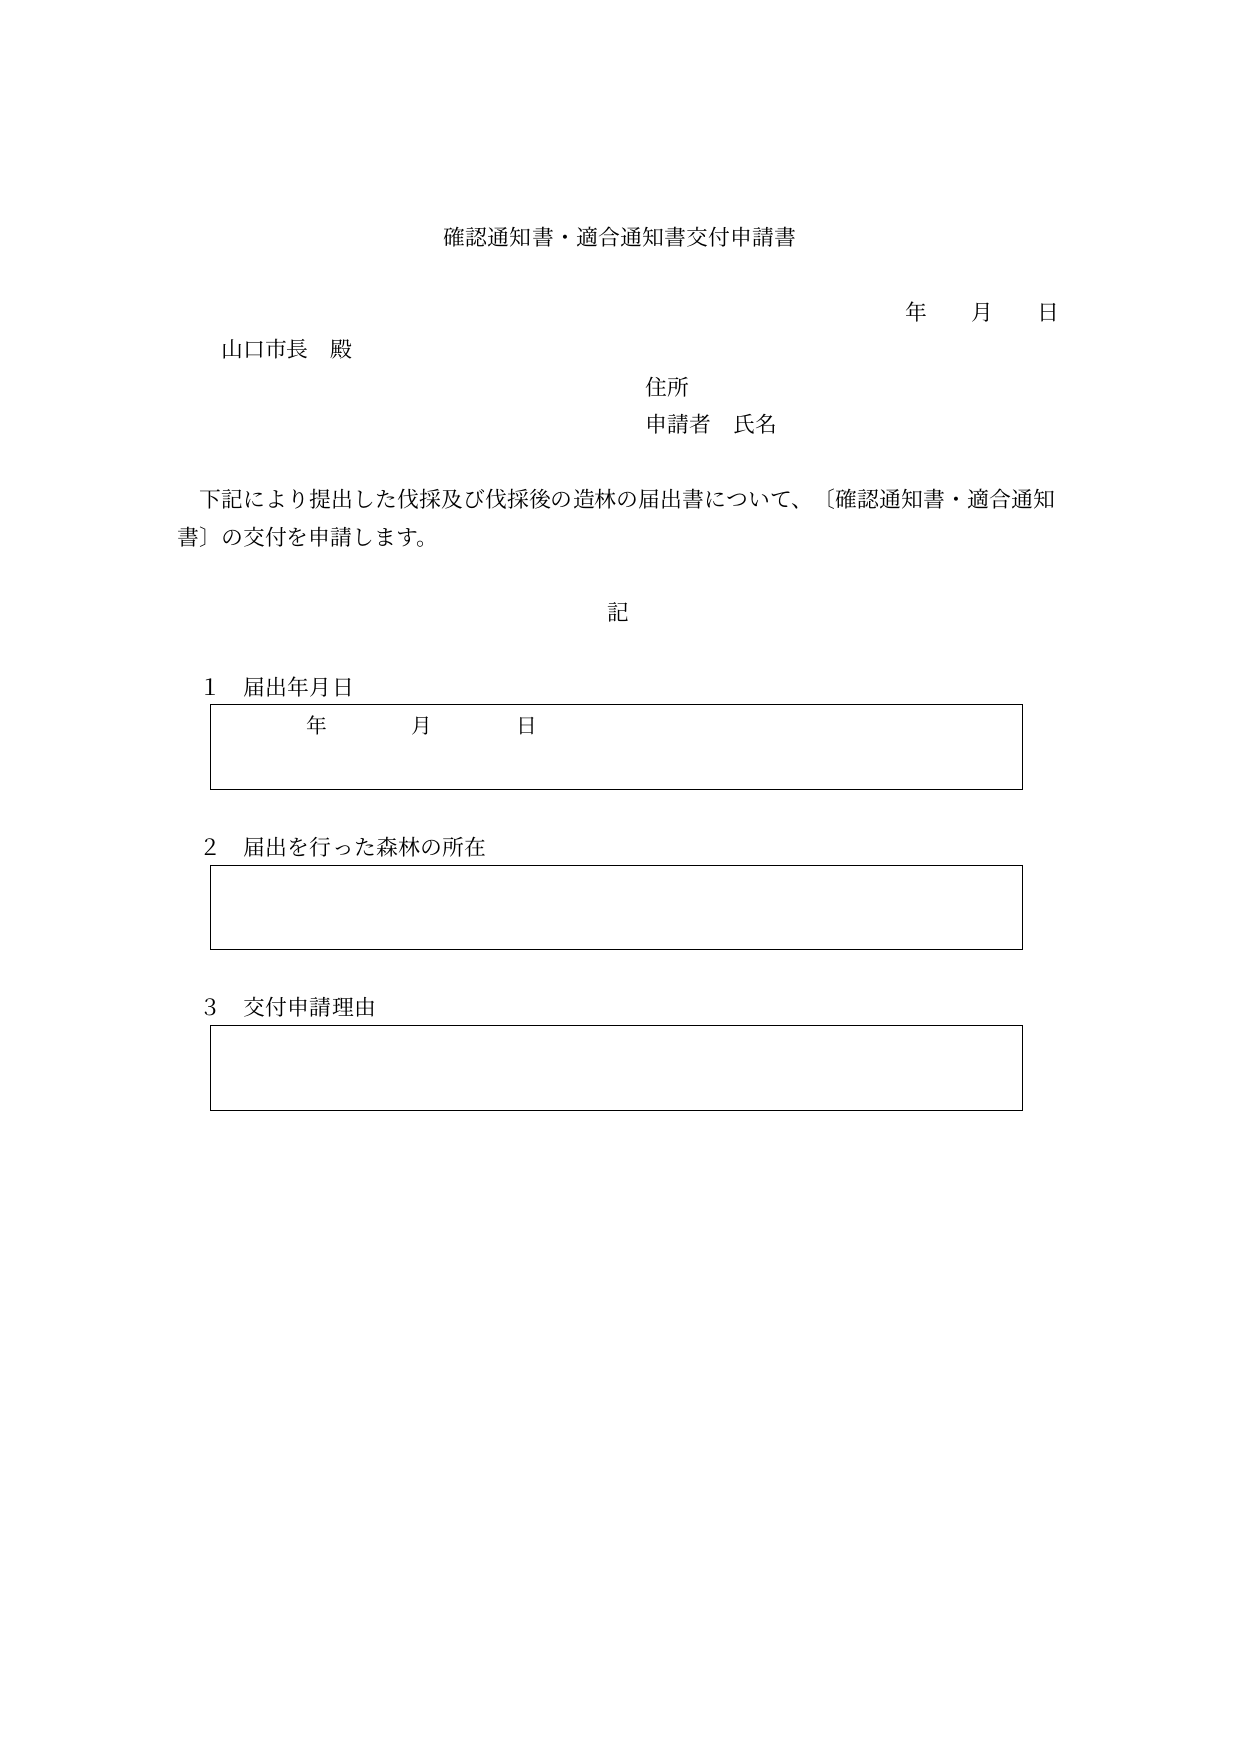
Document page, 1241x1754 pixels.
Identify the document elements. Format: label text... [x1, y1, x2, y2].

text 山口市長 殿 [177, 329, 1059, 367]
table_header [211, 866, 1022, 949]
text 確認通知書・適合通知書交付申請書 [177, 217, 1063, 254]
text 年 月 日 [177, 292, 1059, 329]
text 下記により提出した伐採及び伐採後の造林の届出書について、〔確認通知書・適合通知書〕の交付を申請します。 [177, 479, 1059, 554]
text ２ 届出を行った森林の所在 [177, 827, 1059, 865]
table_header 年 月 日 [211, 705, 1022, 789]
text ３ 交付申請理由 [177, 988, 1059, 1025]
text 住所 [177, 367, 1059, 404]
text 申請者 氏名 [177, 404, 1059, 442]
table_header [211, 1026, 1022, 1109]
text 記 [177, 592, 1059, 629]
text １ 届出年月日 [177, 667, 1059, 704]
